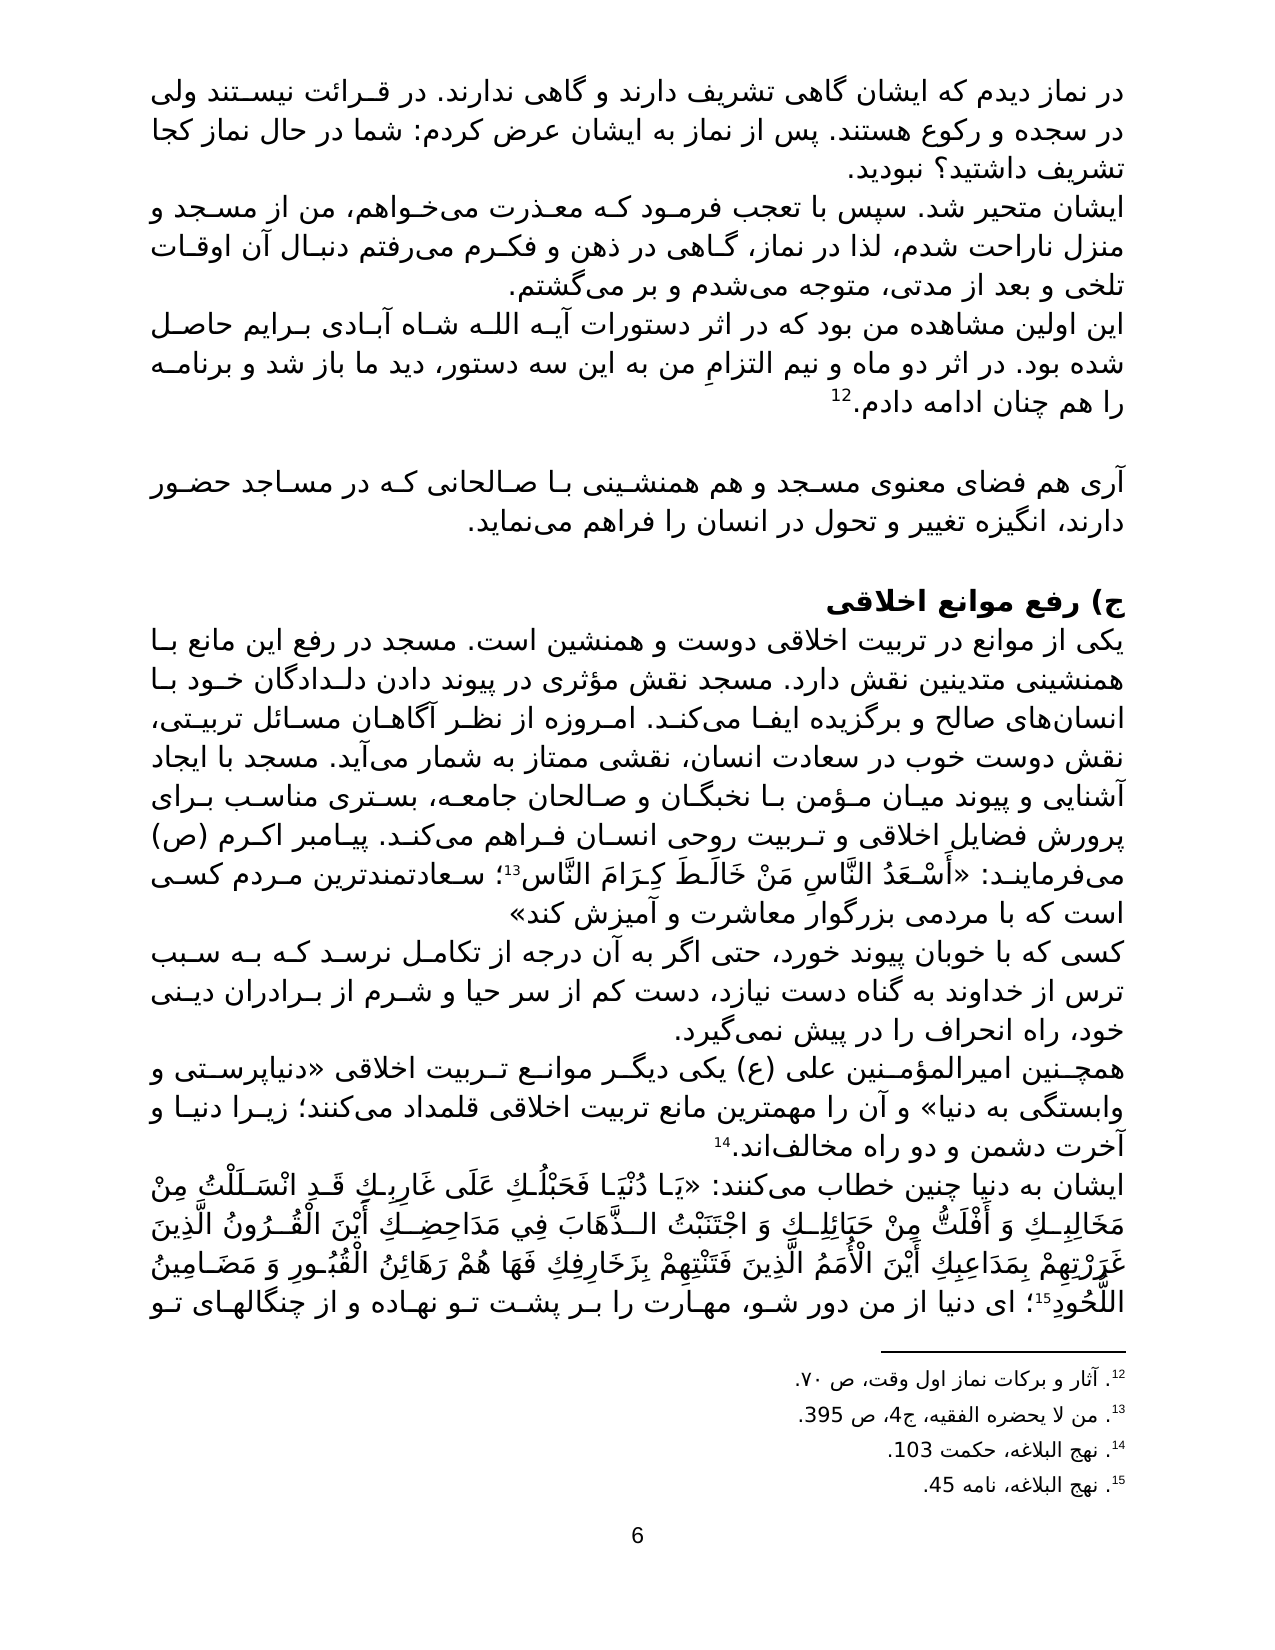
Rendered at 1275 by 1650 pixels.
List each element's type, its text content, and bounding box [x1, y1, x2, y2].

text ایشان متحیر شد. سپس با تعجب فرمود که معذرت می‌خواهم، من از مسجد و منزل ناراحت شدم، لذا در نماز، گاهی در ذهن و فکرم می‌رفتم دنبال آن اوقات تلخی و بعد از مدتی، متوجه می‌شدم و بر می‌گشتم. [150, 191, 1125, 303]
text این اولین مشاهده من بود که در اثر دستورات آیه الله شاه آبادی برایم حاصل شده بود. در اثر دو ماه و نیم التزامِ من به این سه دستور، دید ما باز شد و برنامه را هم چنان ادامه دادم. [150, 308, 1125, 419]
text در نماز دیدم که ایشان گاهی تشریف دارند و گاهی ندارند. در قرائت نیستند ولی در سجده و رکوع هستند. پس از نماز به ایشان عرض کردم: شما در حال نماز کجا تشریف داشتید؟ نبودید. [150, 74, 1125, 186]
text همچنین امیرالمؤمنین علی (ع) یکی دیگر موانع تربیت اخلاقی «دنیاپرستی و وابستگی به دنیا» و آن را مهمترین مانع تربیت اخلاقی قلمداد می‌كنند؛ زیرا دنیا و آخرت دشمن و دو راه مخالف‌اند. [150, 1052, 1125, 1164]
text یکی از موانع در تربیت اخلاقی دوست و همنشین است. مسجد در رفع این مانع با همنشینی متدینین نقش دارد. مسجد نقش مؤثری در پیوند دادن دلدادگان خود با انسان‌های صالح و برگزیده ایفا می‌کند. امروزه از نظر آگاهان مسائل تربیتی، نقش دوست خوب در سعادت انسان، نقشی ممتاز به شمار می‌آید. مسجد با ایجاد آشنایی و پیوند میان مؤمن با نخبگان و صالحان جامعه، بستری مناسب برای پرورش فضایل اخلاقی و تربیت روحی انسان فراهم می‌کند. پیامبر اکرم (ص) می‌فرمایند: «أَسْعَدُ النَّاسِ مَنْ خَالَطَ كِرَامَ النَّاس‏؛ سعادتمندترین مردم کسی است که با مردمی بزرگوار معاشرت و آمیزش کند» [150, 623, 1125, 930]
text آری هم فضای معنوی مسجد و هم همنشینی با صالحانی که در مساجد حضور دارند، انگیزه تغییر و تحول در انسان را فراهم می‌نماید. [150, 465, 1125, 538]
text ج) رفع موانع اخلاقی [150, 584, 1125, 618]
text کسی که با خوبان پیوند خورد، حتی اگر به آن درجه از تکامل نرسد که به سبب ترس از خداوند به گناه دست نیازد، دست کم از سر حیا و شرم از برادران دینی خود، راه انحراف را در پیش نمی‌گیرد. [150, 935, 1125, 1047]
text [150, 1169, 1125, 1319]
